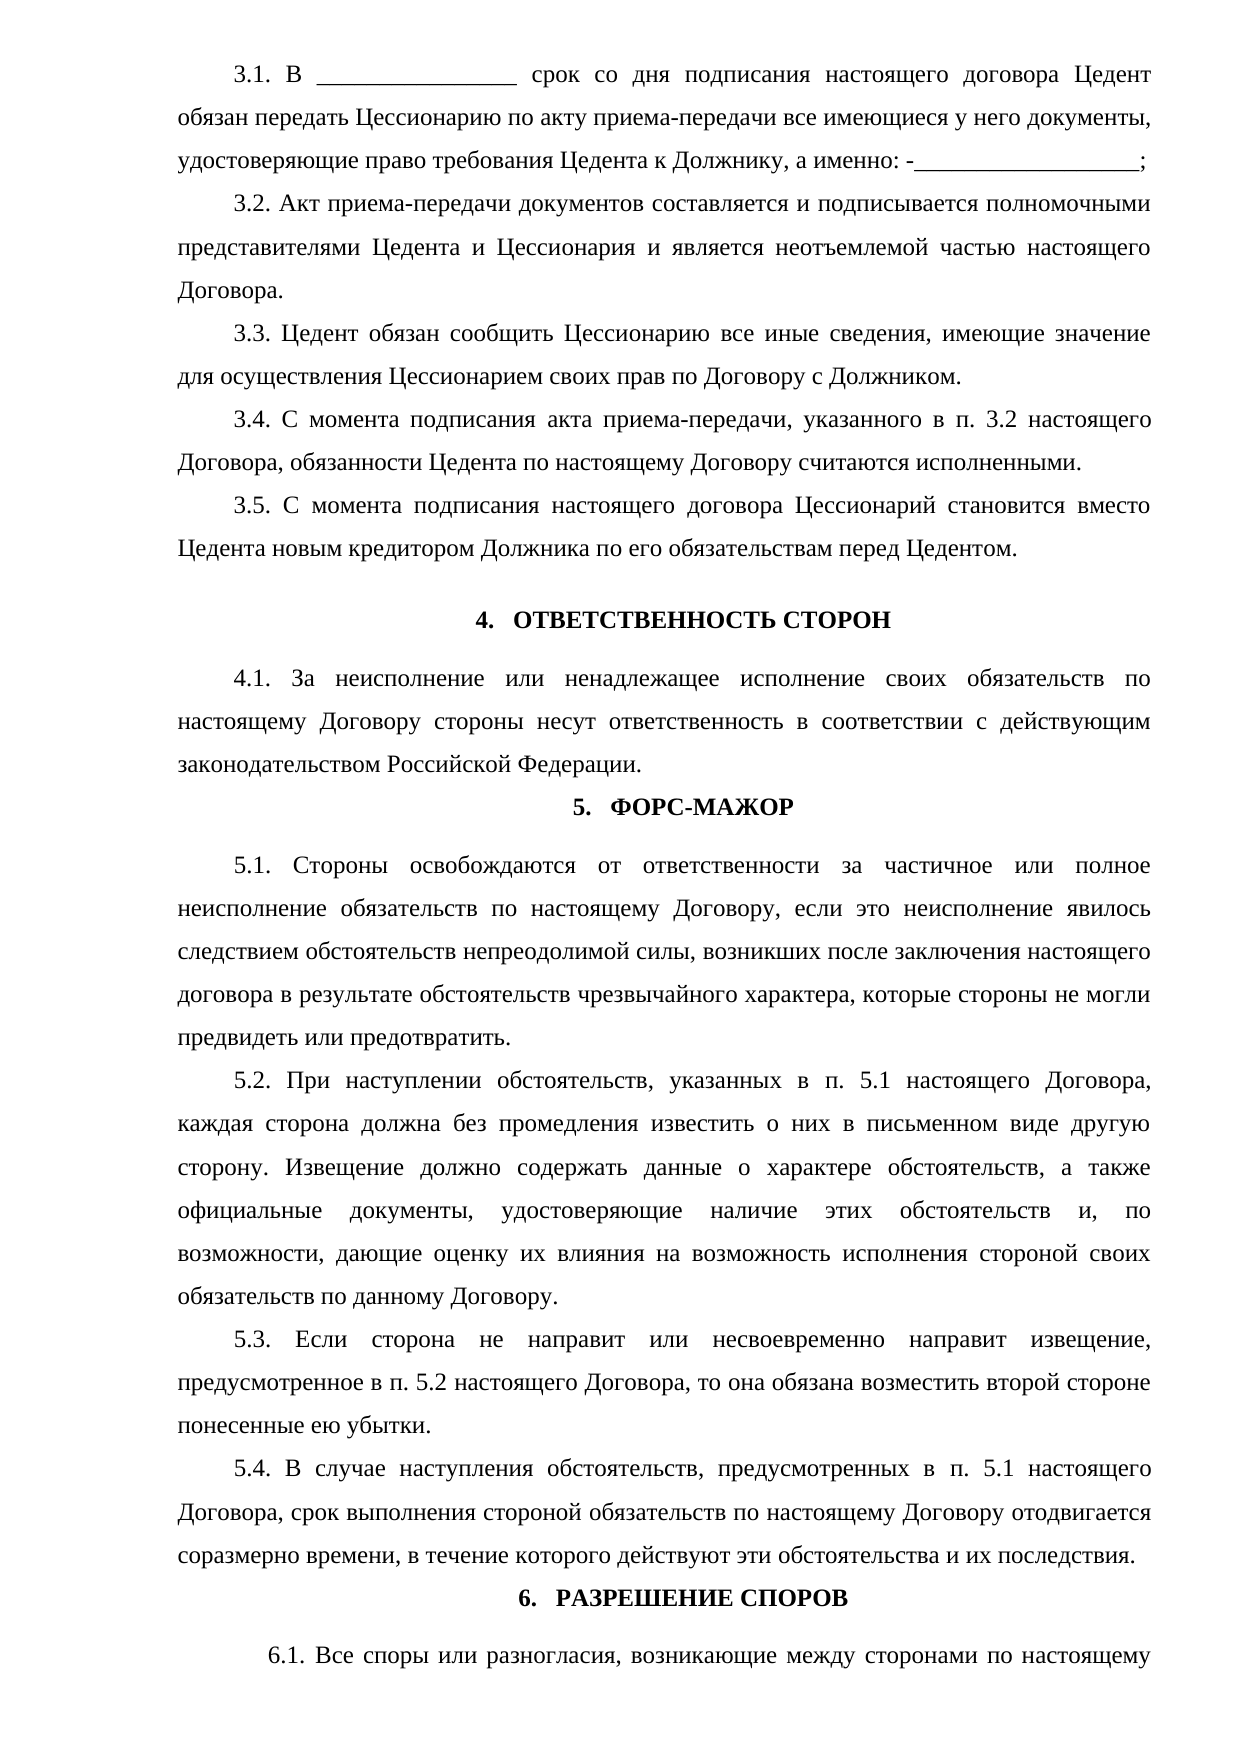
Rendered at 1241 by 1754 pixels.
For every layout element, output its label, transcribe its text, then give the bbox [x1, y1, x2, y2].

text 3.2. Акт приема-передачи документов составляется и подписывается полномочными представителями Цедента и Цессионария и является неотъемлемой частью настоящего Договора. [177, 188, 1152, 303]
text 3.3. Цедент обязан сообщить Цессионарию все иные сведения, имеющие значение для осуществления Цессионарием своих прав по Договору с Должником. [177, 318, 1152, 390]
text 5.3. Если сторона не направит или несвоевременно направит извещение, предусмотренное в п. 5.2 настоящего Договора, то она обязана возместить второй стороне понесенные ею убытки. [177, 1324, 1152, 1439]
list ОТВЕТСТВЕННОСТЬ СТОРОН [215, 605, 1152, 634]
text 5.1. Стороны освобождаются от ответственности за частичное или полное неисполнение обязательств по настоящему Договору, если это неисполнение явилось следствием обстоятельств непреодолимой силы, возникших после заключения настоящего договора в результате обстоятельств чрезвычайного характера, которые стороны не могли предвидеть или предотвратить. [177, 850, 1152, 1051]
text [177, 1640, 1152, 1669]
text 3.5. С момента подписания настоящего договора Цессионарий становится вместо Цедента новым кредитором Должника по его обязательствам перед Цедентом. [177, 490, 1152, 562]
list РАЗРЕШЕНИЕ СПОРОВ [215, 1583, 1152, 1612]
text 3.4. С момента подписания акта приема-передачи, указанного в п. 3.2 настоящего Договора, обязанности Цедента по настоящему Договору считаются исполненными. [177, 404, 1152, 476]
text 5.4. В случае наступления обстоятельств, предусмотренных в п. 5.1 настоящего Договора, срок выполнения стороной обязательств по настоящему Договору отодвигается соразмерно времени, в течение которого действуют эти обстоятельства и их последствия. [177, 1453, 1152, 1568]
list ФОРС-МАЖОР [215, 792, 1152, 821]
text 5.2. При наступлении обстоятельств, указанных в п. 5.1 настоящего Договора, каждая сторона должна без промедления известить о них в письменном виде другую сторону. Извещение должно содержать данные о характере обстоятельств, а также официальные документы, удостоверяющие наличие этих обстоятельств и, по возможности, дающие оценку их влияния на возможность исполнения стороной своих обязательств по данному Договору. [177, 1065, 1152, 1310]
text 3.1. В ________________ срок со дня подписания настоящего договора Цедент обязан передать Цессионарию по акту приема-передачи все имеющиеся у него документы, удостоверяющие право требования Цедента к Должнику, а именно: -__________________; [177, 59, 1152, 174]
text 4.1. За неисполнение или ненадлежащее исполнение своих обязательств по настоящему Договору стороны несут ответственность в соответствии с действующим законодательством Российской Федерации. [177, 663, 1152, 778]
